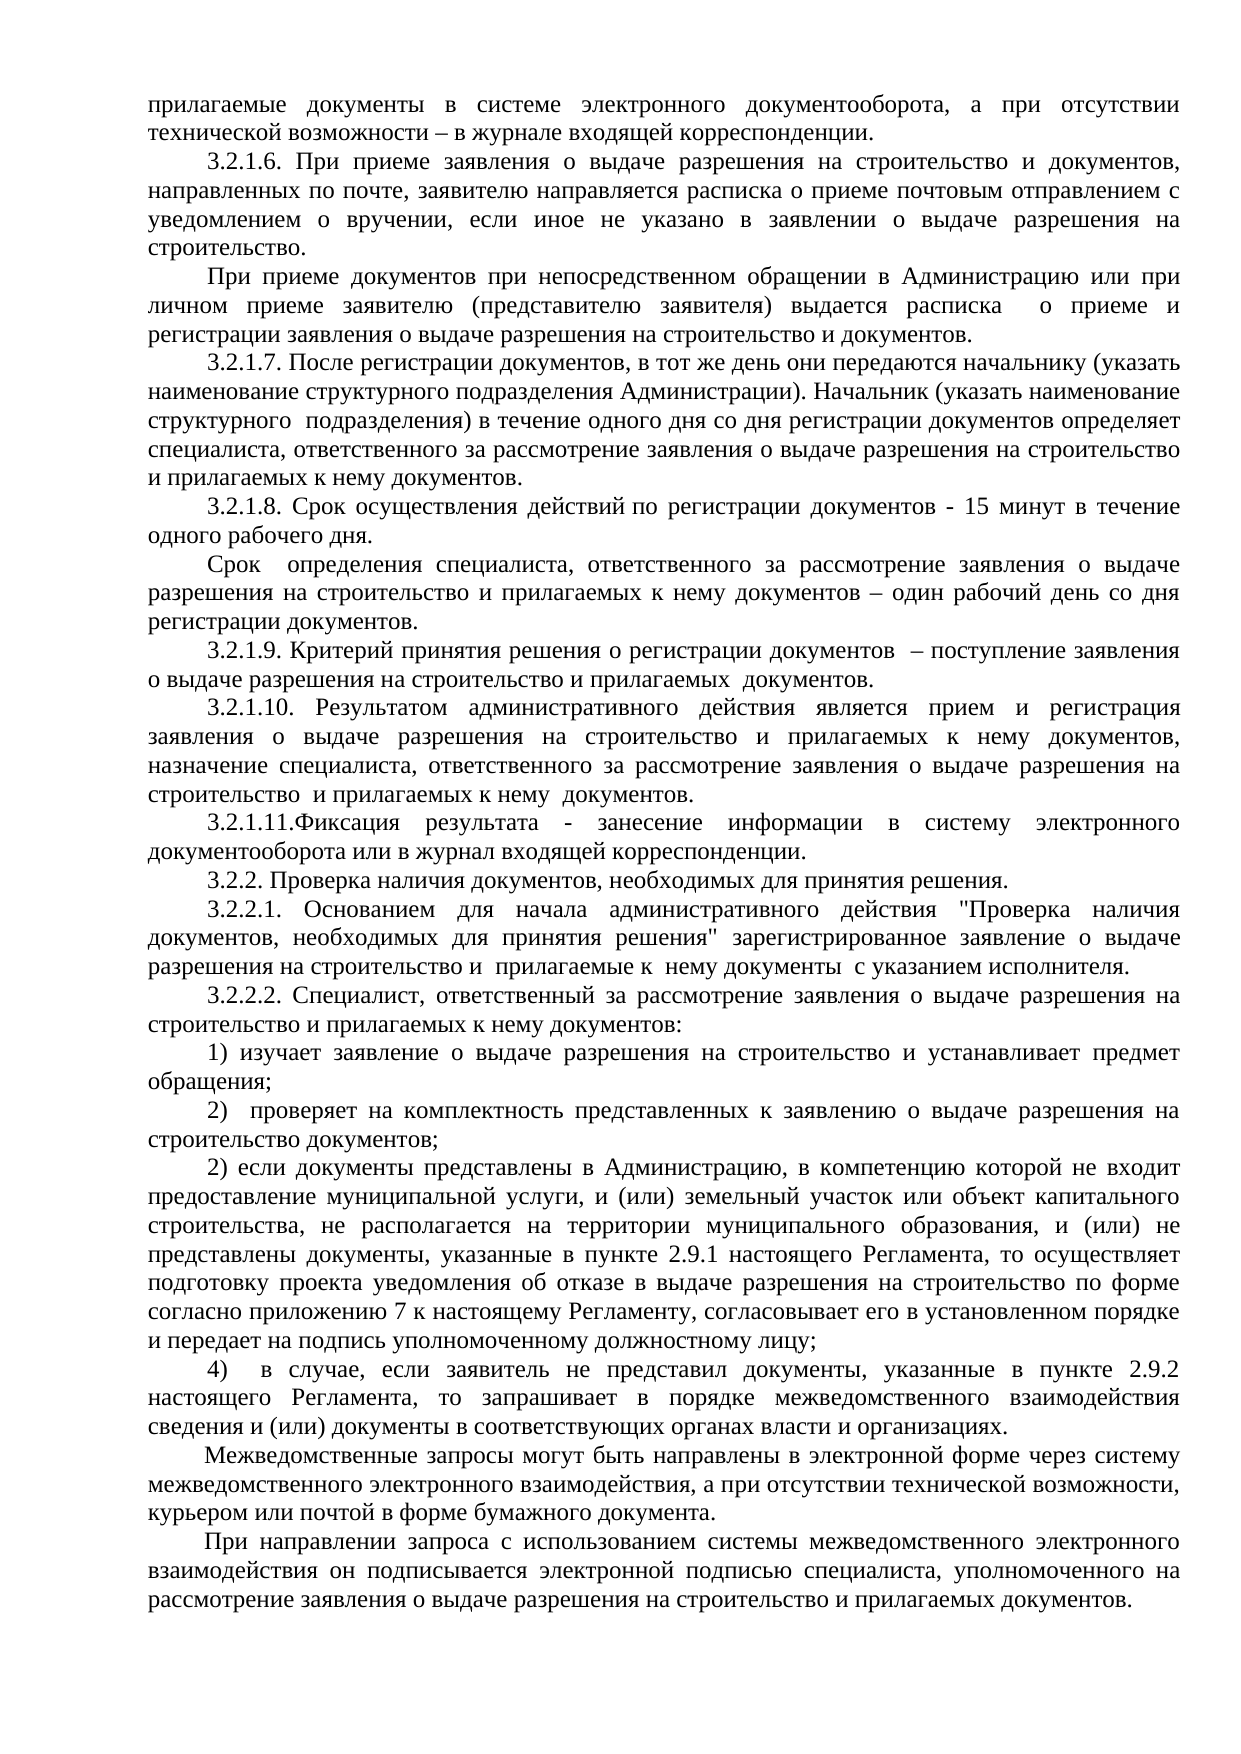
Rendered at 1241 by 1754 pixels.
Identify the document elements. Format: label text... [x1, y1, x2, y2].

text 3.2.2. Проверка наличия документов, необходимых для принятия решения. [148, 865, 1181, 894]
text 4) в случае, если заявитель не представил документы, указанные в пункте 2.9.2 настоящего Регламента, то запрашивает в порядке межведомственного взаимодействия сведения и (или) документы в соответствующих органах власти и организациях. [148, 1354, 1181, 1440]
text 3.2.1.10. Результатом административного действия является прием и регистрация заявления о выдаче разрешения на строительство и прилагаемых к нему документов, назначение специалиста, ответственного за рассмотрение заявления о выдаче разрешения на строительство и прилагаемых к нему документов. [148, 692, 1181, 807]
text 3.2.1.8. Срок осуществления действий по регистрации документов - 15 минут в течение одного рабочего дня. [148, 491, 1181, 549]
text 2) если документы представлены в Администрацию, в компетенцию которой не входит предоставление муниципальной услуги, и (или) земельный участок или объект капитального строительства, не располагается на территории муниципального образования, и (или) не представлены документы, указанные в пункте 2.9.1 настоящего Регламента, то осуществляет подготовку проекта уведомления об отказе в выдаче разрешения на строительство по форме согласно приложению 7 к настоящему Регламенту, согласовывает его в установленном порядке и передает на подпись уполномоченному должностному лицу; [148, 1152, 1181, 1354]
text 3.2.1.7. После регистрации документов, в тот же день они передаются начальнику (указать наименование структурного подразделения Администрации). Начальник (указать наименование структурного подразделения) в течение одного дня со дня регистрации документов определяет специалиста, ответственного за рассмотрение заявления о выдаче разрешения на строительство и прилагаемых к нему документов. [148, 347, 1181, 491]
text 3.2.2.2. Специалист, ответственный за рассмотрение заявления о выдаче разрешения на строительство и прилагаемых к нему документов: [148, 980, 1181, 1037]
text 2) проверяет на комплектность представленных к заявлению о выдаче разрешения на строительство документов; [148, 1095, 1181, 1152]
text Межведомственные запросы могут быть направлены в электронной форме через систему межведомственного электронного взаимодействия, а при отсутствии технической возможности, курьером или почтой в форме бумажного документа. [148, 1440, 1181, 1526]
text 3.2.1.9. Критерий принятия решения о регистрации документов – поступление заявления о выдаче разрешения на строительство и прилагаемых документов. [148, 635, 1181, 692]
text Срок определения специалиста, ответственного за рассмотрение заявления о выдаче разрешения на строительство и прилагаемых к нему документов – один рабочий день со дня регистрации документов. [148, 549, 1181, 635]
text 3.2.2.1. Основанием для начала административного действия "Проверка наличия документов, необходимых для принятия решения" зарегистрированное заявление о выдаче разрешения на строительство и прилагаемые к нему документы с указанием исполнителя. [148, 894, 1181, 980]
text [148, 89, 1181, 146]
text При направлении запроса с использованием системы межведомственного электронного взаимодействия он подписывается электронной подписью специалиста, уполномоченного на рассмотрение заявления о выдаче разрешения на строительство и прилагаемых документов. [148, 1526, 1181, 1612]
text 1) изучает заявление о выдаче разрешения на строительство и устанавливает предмет обращения; [148, 1037, 1181, 1095]
text 3.2.1.11.Фиксация результата - занесение информации в систему электронного документооборота или в журнал входящей корреспонденции. [148, 807, 1181, 865]
text 3.2.1.6. При приеме заявления о выдаче разрешения на строительство и документов, направленных по почте, заявителю направляется расписка о приеме почтовым отправлением с уведомлением о вручении, если иное не указано в заявлении о выдаче разрешения на строительство. [148, 146, 1181, 261]
text При приеме документов при непосредственном обращении в Администрацию или при личном приеме заявителю (представителю заявителя) выдается расписка о приеме и регистрации заявления о выдаче разрешения на строительство и документов. [148, 261, 1181, 347]
